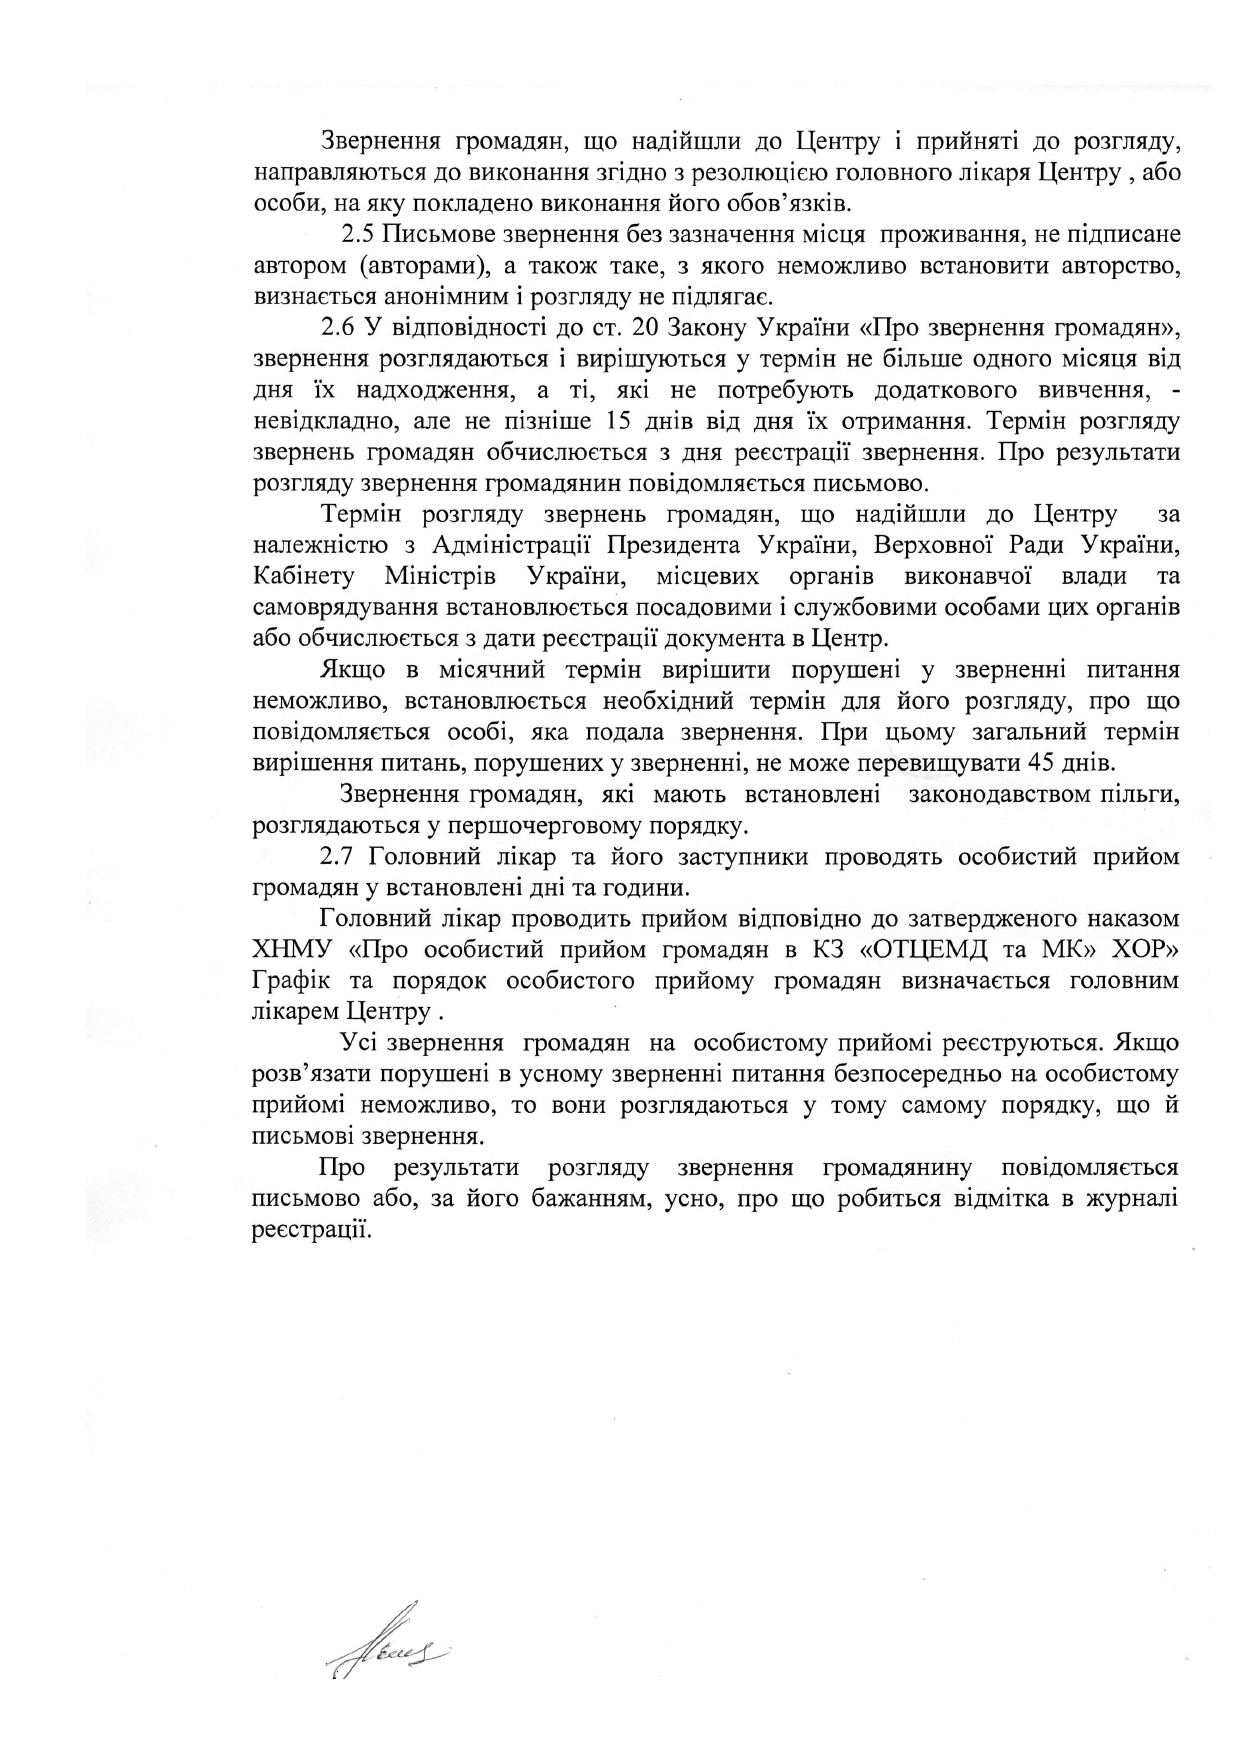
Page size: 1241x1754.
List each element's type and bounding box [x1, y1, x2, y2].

picture [75, 75, 1222, 1679]
